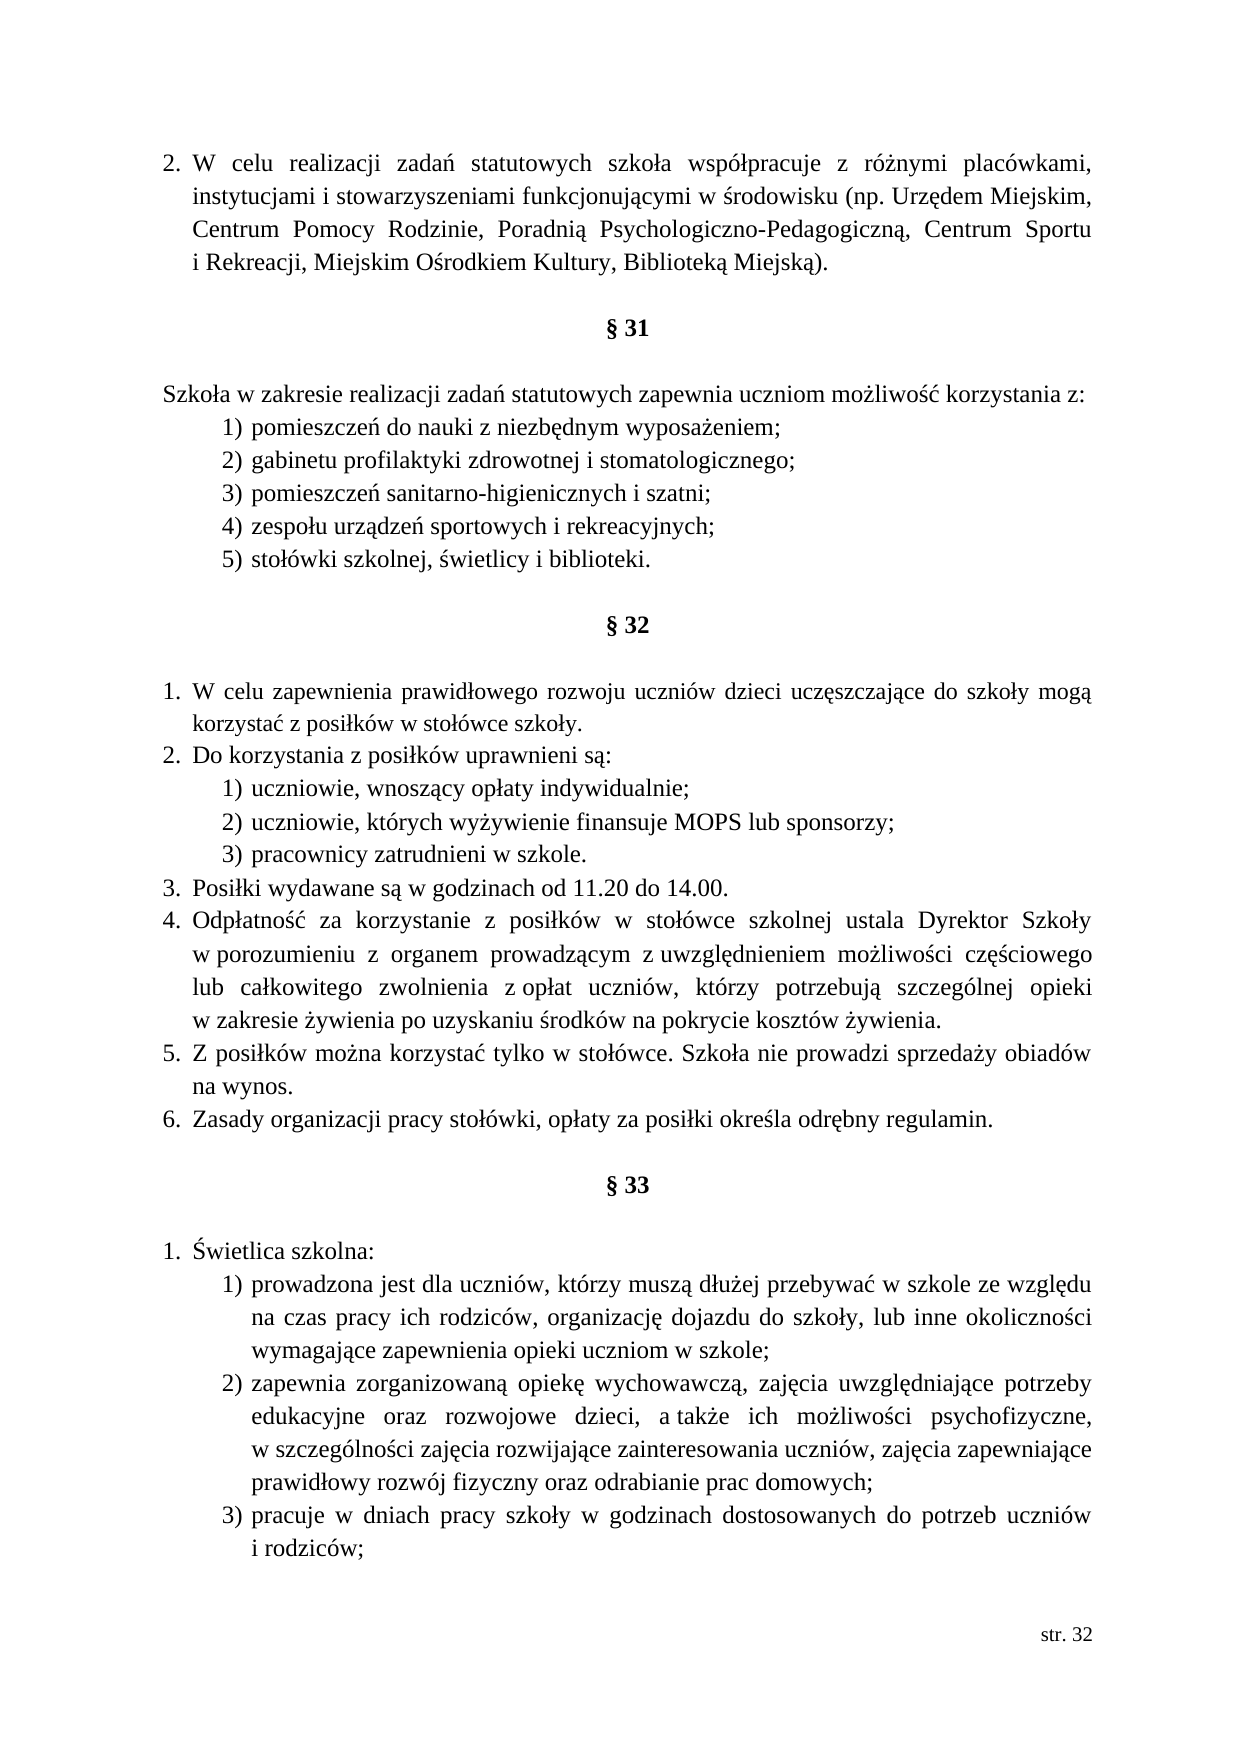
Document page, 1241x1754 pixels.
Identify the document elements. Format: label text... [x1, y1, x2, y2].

list prowadzona jest dla uczniów, którzy muszą dłużej przebywać w szkole ze względu na czas pracy ich rodziców, organizację dojazdu do szkoły, lub inne okoliczności wymagające zapewnienia opieki uczniom w szkole; [222, 1269, 1092, 1364]
text § 33 [162, 1170, 1092, 1198]
list pracuje w dniach pracy szkoły w godzinach dostosowanych do potrzeb uczniów i rodziców; [222, 1500, 1092, 1562]
list pomieszczeń sanitarno-higienicznych i szatni; [222, 478, 1092, 507]
list gabinetu profilaktyki zdrowotnej i stomatologicznego; [222, 445, 1092, 474]
list zespołu urządzeń sportowych i rekreacyjnych; [222, 511, 1092, 540]
text § 31 [162, 313, 1092, 342]
text § 32 [162, 610, 1092, 639]
list uczniowie, wnoszący opłaty indywidualnie; [222, 773, 1092, 802]
list W celu realizacji zadań statutowych szkoła współpracuje z różnymi placówkami, instytucjami i stowarzyszeniami funkcjonującymi w środowisku (np. Urzędem Miejskim, Centrum Pomocy Rodzinie, Poradnią Psychologiczno-Pedagogiczną, Centrum Sportu i Rekreacji, Miejskim Ośrodkiem Kultury, Biblioteką Miejską). [162, 148, 1092, 276]
text Szkoła w zakresie realizacji zadań statutowych zapewnia uczniom możliwość korzystania z: [162, 379, 1092, 408]
list W celu zapewnienia prawidłowego rozwoju uczniów dzieci uczęszczające do szkoły mogą korzystać z posiłków w stołówce szkoły. [162, 676, 1092, 736]
list stołówki szkolnej, świetlicy i biblioteki. [222, 544, 1092, 573]
list Zasady organizacji pracy stołówki, opłaty za posiłki określa odrębny regulamin. [162, 1104, 1092, 1132]
list zapewnia zorganizowaną opiekę wychowawczą, zajęcia uwzględniające potrzeby edukacyjne oraz rozwojowe dzieci, a także ich możliwości psychofizyczne, w szczególności zajęcia rozwijające zainteresowania uczniów, zajęcia zapewniające prawidłowy rozwój fizyczny oraz odrabianie prac domowych; [222, 1368, 1092, 1496]
list Z posiłków można korzystać tylko w stołówce. Szkoła nie prowadzi sprzedaży obiadów na wynos. [162, 1038, 1092, 1099]
list Posiłki wydawane są w godzinach od 11.20 do 14.00. [162, 873, 1092, 901]
list Do korzystania z posiłków uprawnieni są: [162, 741, 1092, 769]
list pomieszczeń do nauki z niezbędnym wyposażeniem; [222, 412, 1092, 441]
list Świetlica szkolna: [162, 1236, 1092, 1264]
list Odpłatność za korzystanie z posiłków w stołówce szkolnej ustala Dyrektor Szkoły w porozumieniu z organem prowadzącym z uwzględnieniem możliwości częściowego lub całkowitego zwolnienia z opłat uczniów, którzy potrzebują szczególnej opieki w zakresie żywienia po uzyskaniu środków na pokrycie kosztów żywienia. [162, 906, 1092, 1033]
list pracownicy zatrudnieni w szkole. [222, 839, 1092, 868]
list uczniowie, których wyżywienie finansuje MOPS lub sponsorzy; [222, 807, 1092, 835]
